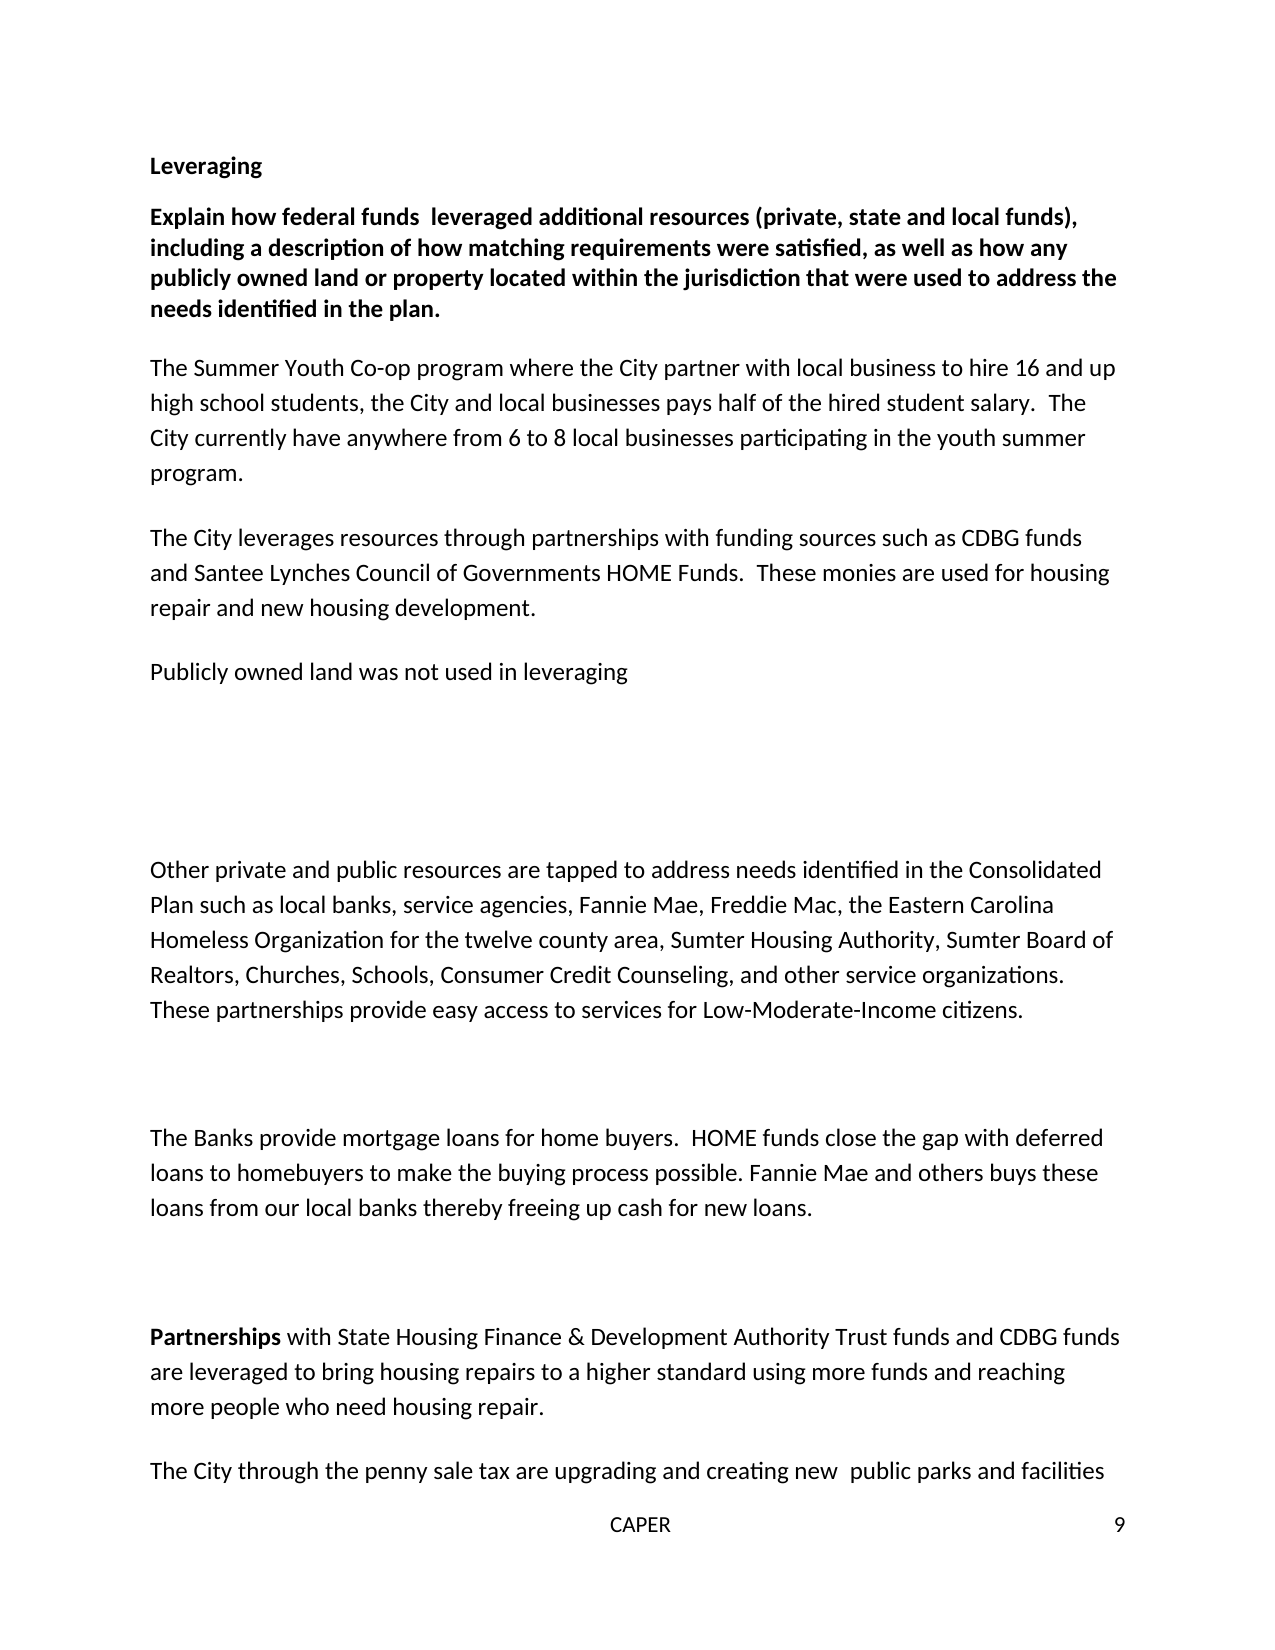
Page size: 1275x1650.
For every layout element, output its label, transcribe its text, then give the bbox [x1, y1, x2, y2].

text The Summer Youth Co-op program where the City partner with local business to hire 16 and up high school students, the City and local businesses pays half of the hired student salary. The City currently have anywhere from 6 to 8 local businesses participating in the youth summer program. [150, 353, 1125, 488]
text The City leverages resources through partnerships with funding sources such as CDBG funds and Santee Lynches Council of Governments HOME Funds. These monies are used for housing repair and new housing development. [150, 522, 1125, 622]
text Explain how federal funds leveraged additional resources (private, state and local funds), including a description of how matching requirements were satisfied, as well as how any publicly owned land or property located within the jurisdiction that were used to address the needs identified in the plan. [150, 201, 1125, 323]
text Partnerships with State Housing Finance & Development Authority Trust funds and CDBG funds are leveraged to bring housing repairs to a higher standard using more funds and reaching more people who need housing repair. [150, 1321, 1125, 1421]
text The Banks provide mortgage loans for home buyers. HOME funds close the gap with deferred loans to homebuyers to make the buying process possible. Fannie Mae and others buys these loans from our local banks thereby freeing up cash for new loans. [150, 1123, 1125, 1223]
text Other private and public resources are tapped to address needs identified in the Consolidated Plan such as local banks, service agencies, Fannie Mae, Freddie Mac, the Eastern Carolina Homeless Organization for the twelve county area, Sumter Housing Authority, Sumter Board of Realtors, Churches, Schools, Consumer Credit Counseling, and other service organizations. These partnerships provide easy access to services for Low-Moderate-Income citizens. [150, 854, 1125, 1025]
text Publicly owned land was not used in leveraging [150, 656, 1125, 756]
text Leveraging [150, 150, 1125, 181]
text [150, 1455, 1125, 1486]
